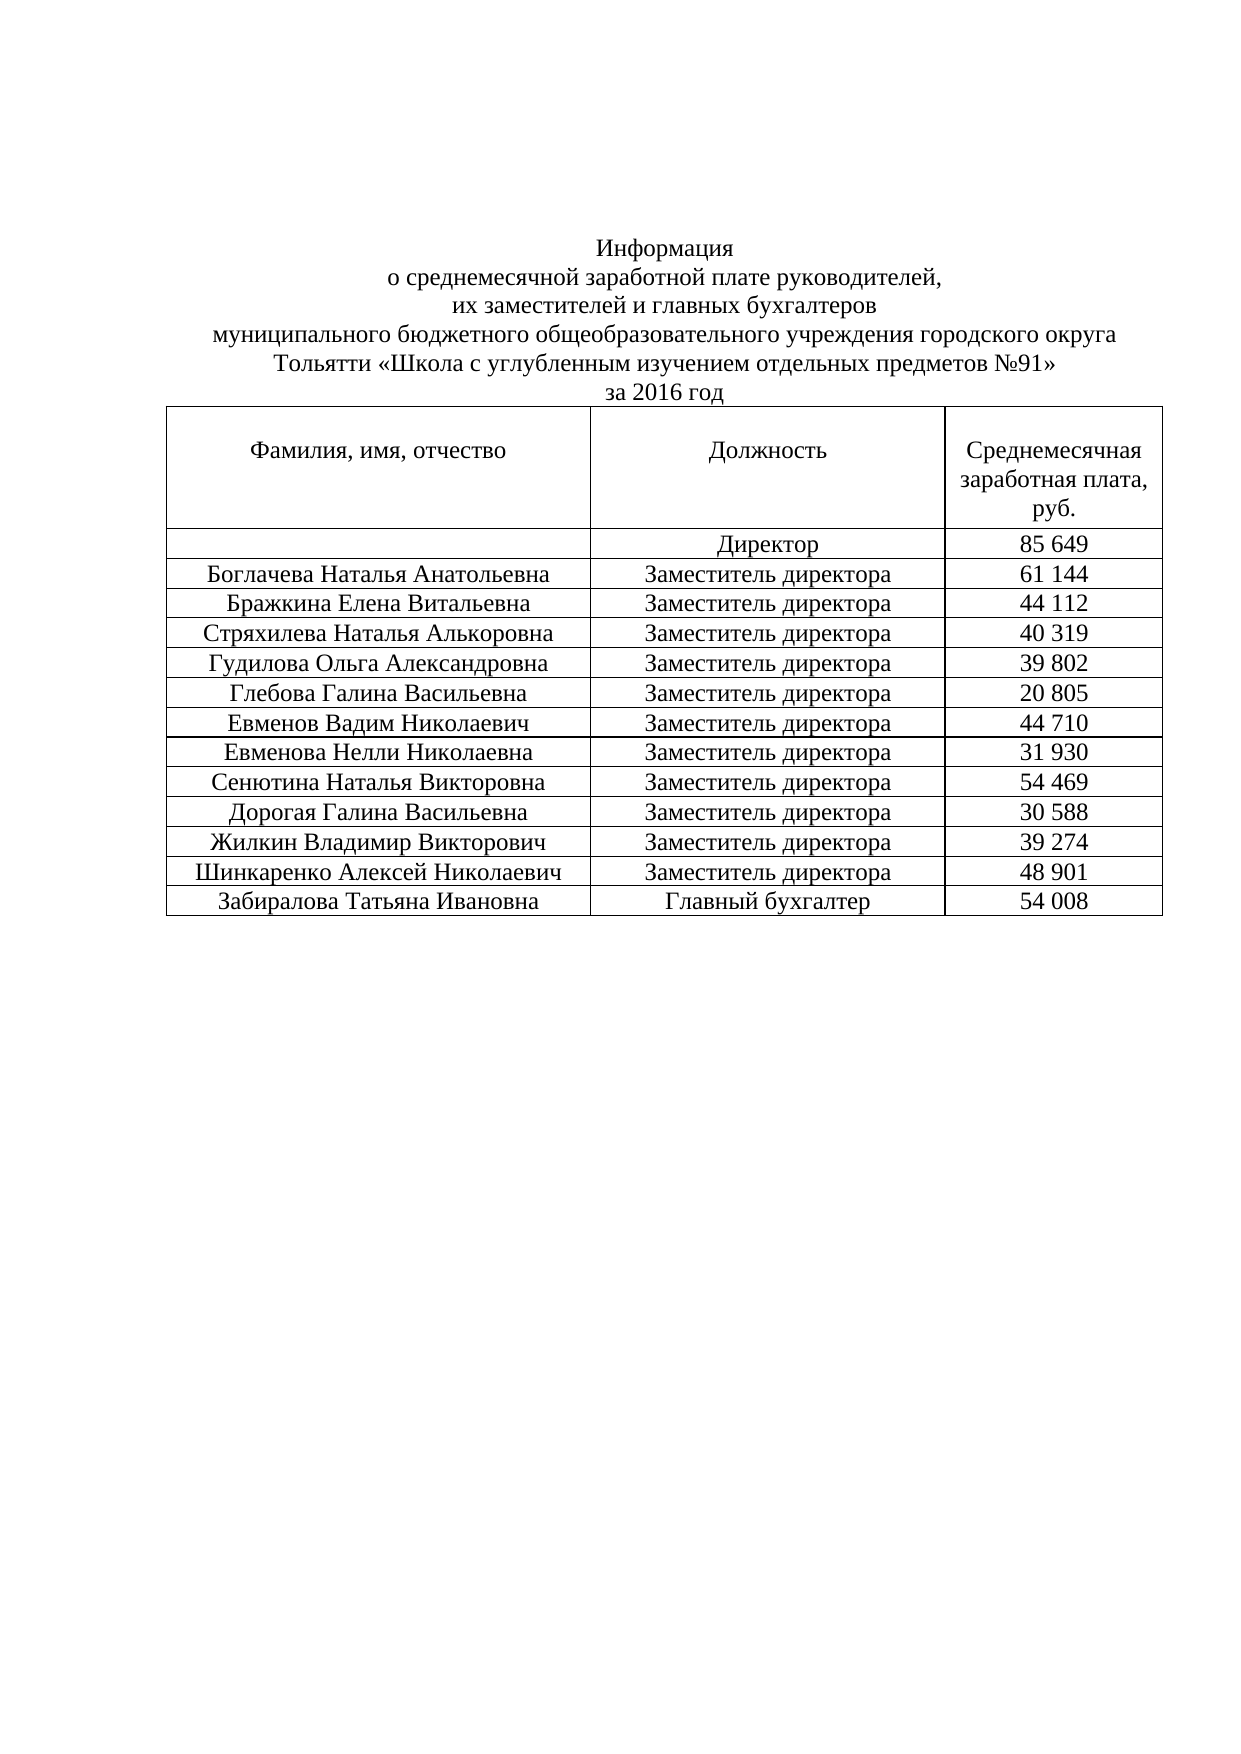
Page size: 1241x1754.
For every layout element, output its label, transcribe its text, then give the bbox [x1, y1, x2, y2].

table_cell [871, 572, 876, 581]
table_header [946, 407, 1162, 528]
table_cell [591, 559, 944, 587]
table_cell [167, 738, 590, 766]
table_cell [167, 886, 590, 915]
text Информация [177, 233, 1152, 262]
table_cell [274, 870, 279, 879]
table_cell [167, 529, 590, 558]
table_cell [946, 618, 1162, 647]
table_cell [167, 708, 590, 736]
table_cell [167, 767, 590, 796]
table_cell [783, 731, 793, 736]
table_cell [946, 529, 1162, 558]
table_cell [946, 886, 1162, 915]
text муниципального бюджетного общеобразовательного учреждения городского округа Тольятти «Школа с углубленным изучением отдельных предметов №91» [177, 319, 1152, 377]
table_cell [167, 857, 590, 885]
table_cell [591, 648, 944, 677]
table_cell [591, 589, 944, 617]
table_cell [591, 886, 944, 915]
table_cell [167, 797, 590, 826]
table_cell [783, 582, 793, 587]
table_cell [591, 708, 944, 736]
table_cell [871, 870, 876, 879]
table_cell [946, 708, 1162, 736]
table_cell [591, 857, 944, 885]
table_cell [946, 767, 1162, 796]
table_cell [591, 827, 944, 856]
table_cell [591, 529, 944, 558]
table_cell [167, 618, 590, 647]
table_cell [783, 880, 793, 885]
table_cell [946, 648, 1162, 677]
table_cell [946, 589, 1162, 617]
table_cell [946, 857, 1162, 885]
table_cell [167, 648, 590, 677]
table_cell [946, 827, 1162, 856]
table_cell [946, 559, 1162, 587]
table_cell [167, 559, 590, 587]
text за 2016 год [177, 377, 1152, 406]
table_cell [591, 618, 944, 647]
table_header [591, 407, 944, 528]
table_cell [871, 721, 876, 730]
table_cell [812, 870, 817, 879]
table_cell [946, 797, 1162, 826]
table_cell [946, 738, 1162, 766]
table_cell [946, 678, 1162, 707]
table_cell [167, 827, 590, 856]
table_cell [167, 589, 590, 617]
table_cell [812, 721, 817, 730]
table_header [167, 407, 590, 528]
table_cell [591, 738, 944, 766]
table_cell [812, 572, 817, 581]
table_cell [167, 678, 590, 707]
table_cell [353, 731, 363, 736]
text их заместителей и главных бухгалтеров [177, 291, 1152, 319]
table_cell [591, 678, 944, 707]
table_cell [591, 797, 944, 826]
text о среднемесячной заработной плате руководителей, [177, 262, 1152, 291]
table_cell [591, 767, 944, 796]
